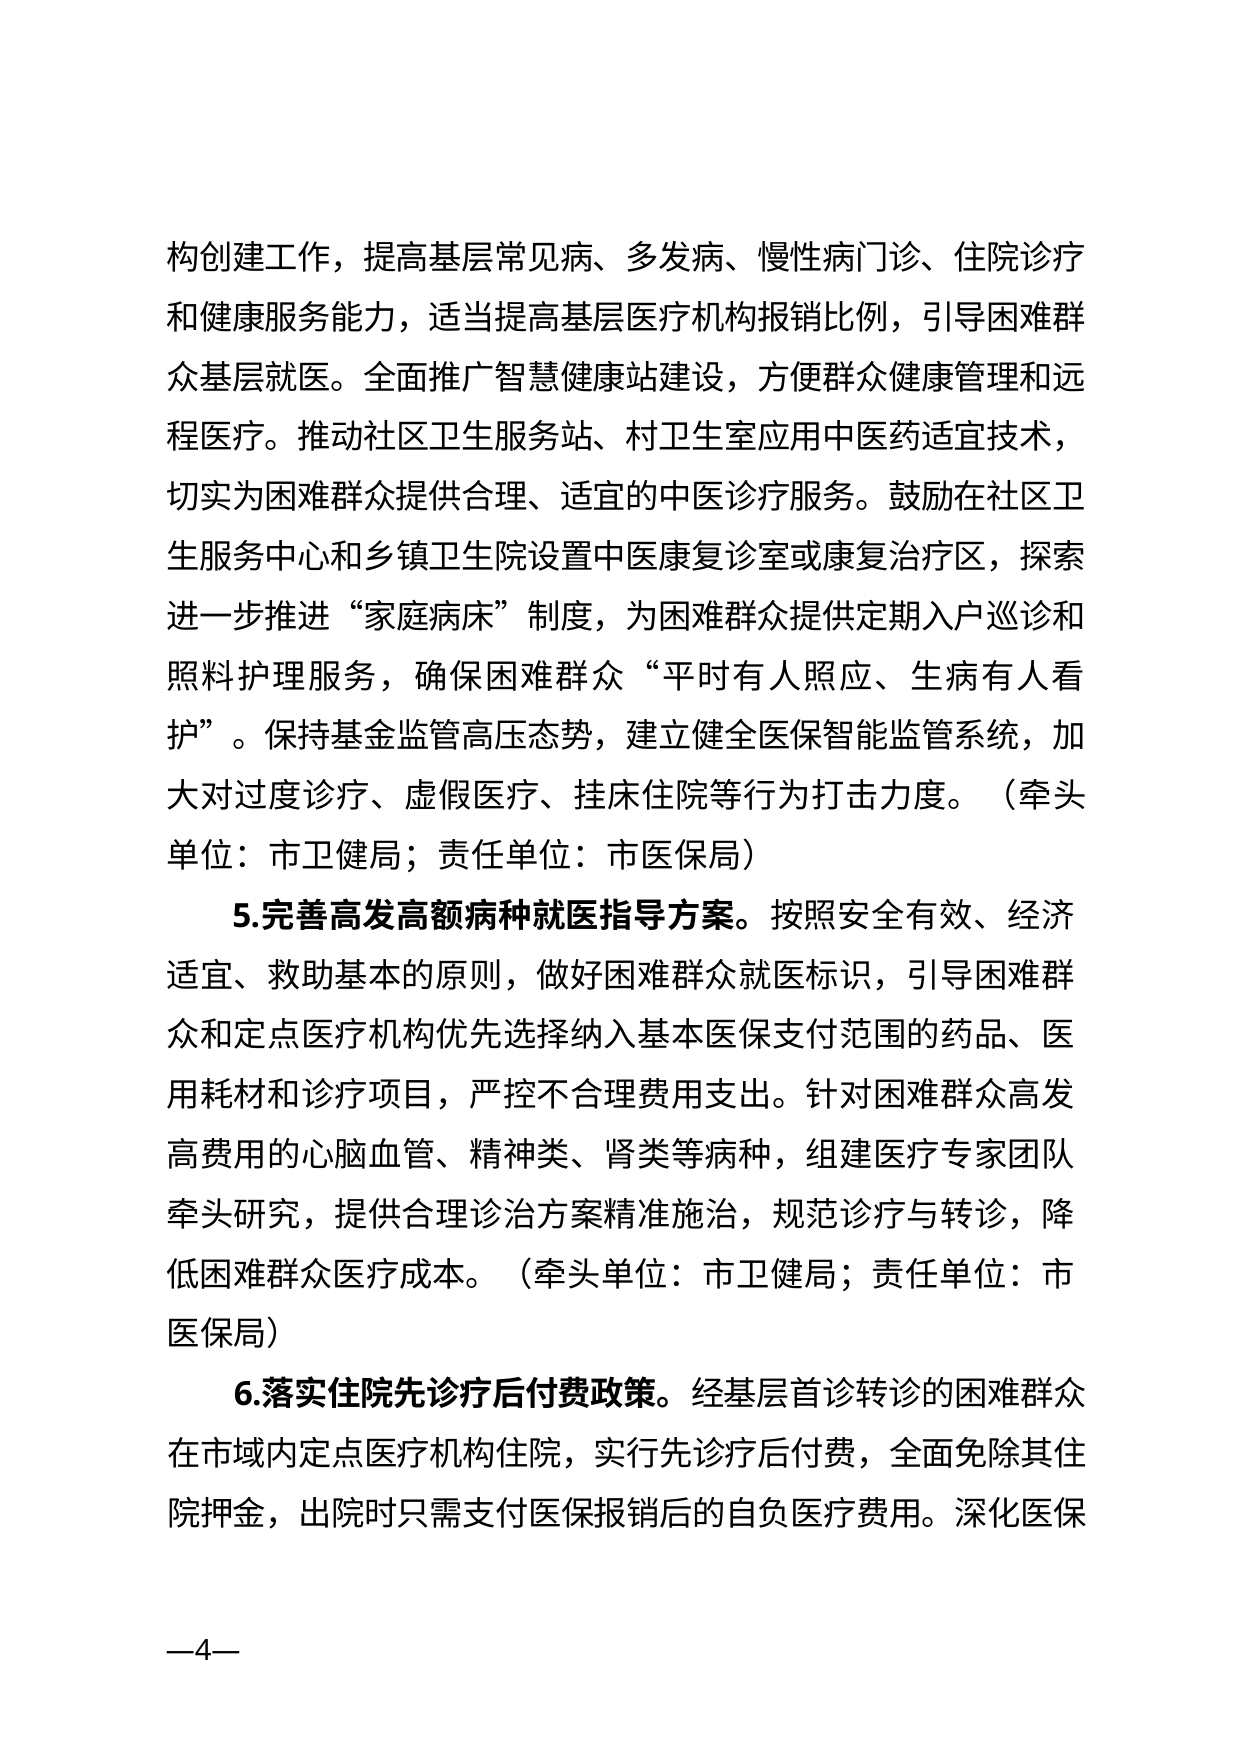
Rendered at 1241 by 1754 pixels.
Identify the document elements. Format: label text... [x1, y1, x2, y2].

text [167, 1361, 1087, 1541]
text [166, 225, 1086, 883]
text 5.完善高发高额病种就医指导方案。按照安全有效、经济适宜、救助基本的原则，做好困难群众就医标识，引导困难群众和定点医疗机构优先选择纳入基本医保支付范围的药品、医用耗材和诊疗项目，严控不合理费用支出。针对困难群众高发高费用的心脑血管、精神类、肾类等病种，组建医疗专家团队牵头研究，提供合理诊治方案精准施治，规范诊疗与转诊，降低困难群众医疗成本。（牵头单位：市卫健局；责任单位：市医保局） [166, 883, 1074, 1361]
